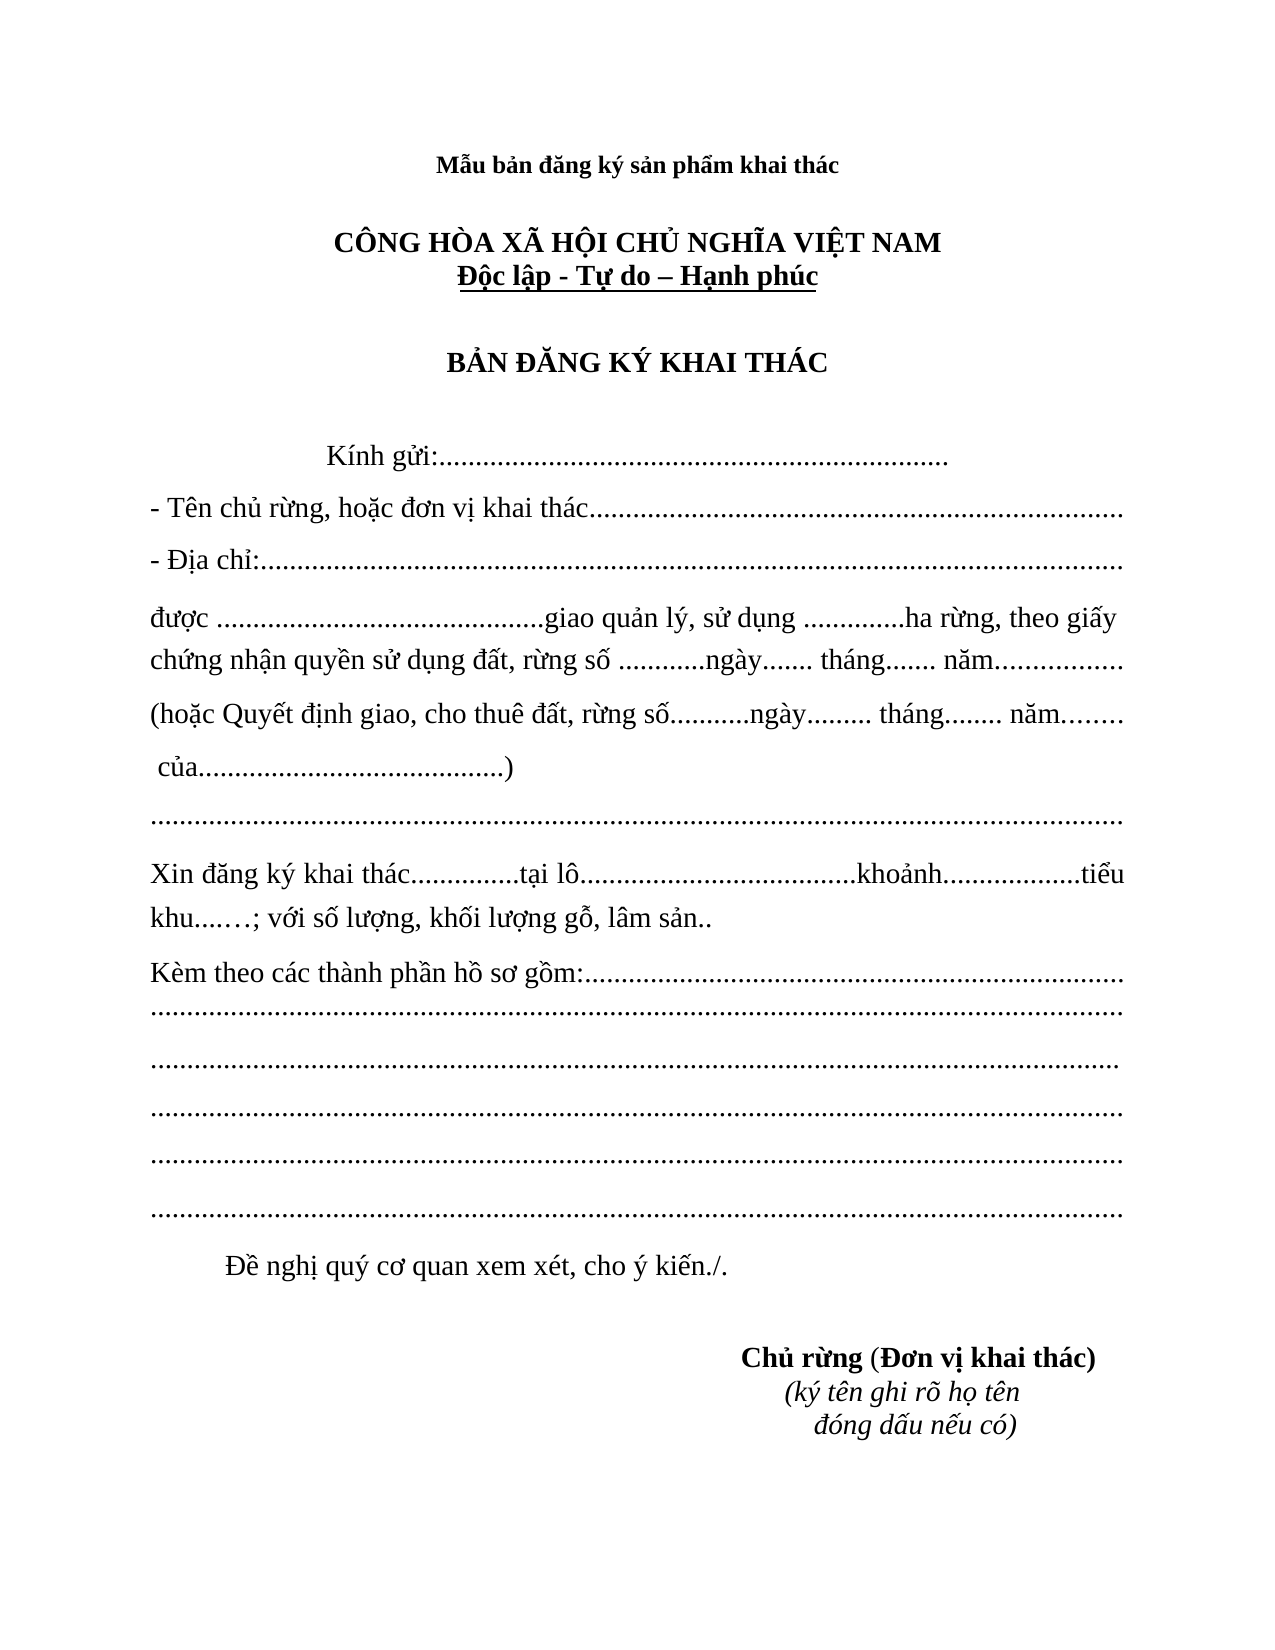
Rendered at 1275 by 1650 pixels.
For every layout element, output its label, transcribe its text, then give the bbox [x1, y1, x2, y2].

text - Tên chủ rừng, hoặc đơn vị khai thác [150, 490, 1125, 523]
text (ký tên ghi rõ họ tên [150, 1374, 1125, 1407]
text Kính gửi:...................................................................... [150, 438, 1125, 471]
text Đề nghị quý cơ quan xem xét, cho ý kiến./. [150, 1248, 1125, 1282]
text Chủ rừng (Đơn vị khai thác) [150, 1340, 1125, 1374]
text Mẫu bản đăng ký sản phẩm khai thác [150, 150, 1125, 179]
text Độc lập - Tự do – Hạnh phúc [150, 258, 1125, 292]
text CÔNG HÒA XÃ HỘI CHỦ NGHĨA VIỆT NAM [150, 225, 1125, 258]
text đóng dấu nếu có) [150, 1407, 1125, 1441]
text ..................................................................................................................................... [150, 1041, 1125, 1074]
text Xin đăng ký khai thác...............tại lô......................................khoảnh...................tiểu khu....…; với số lượng, khối lượng gỗ, lâm sản.. [150, 849, 1125, 936]
text Kèm theo các thành phần hồ sơ gồm: [150, 955, 1125, 1022]
text của..........................................) [150, 749, 1125, 782]
text - Địa chỉ: [150, 542, 1125, 576]
text được .............................................giao quản lý, sử dụng ..............ha rừng, theo giấy chứng nhận quyền sử dụng đất, rừng số ............ngày....... tháng....... năm [150, 594, 1125, 678]
text BẢN ĐĂNG KÝ KHAI THÁC [150, 346, 1125, 379]
text (hoặc Quyết định giao, cho thuê đất, rừng số...........ngày......... tháng........ năm [150, 697, 1125, 730]
